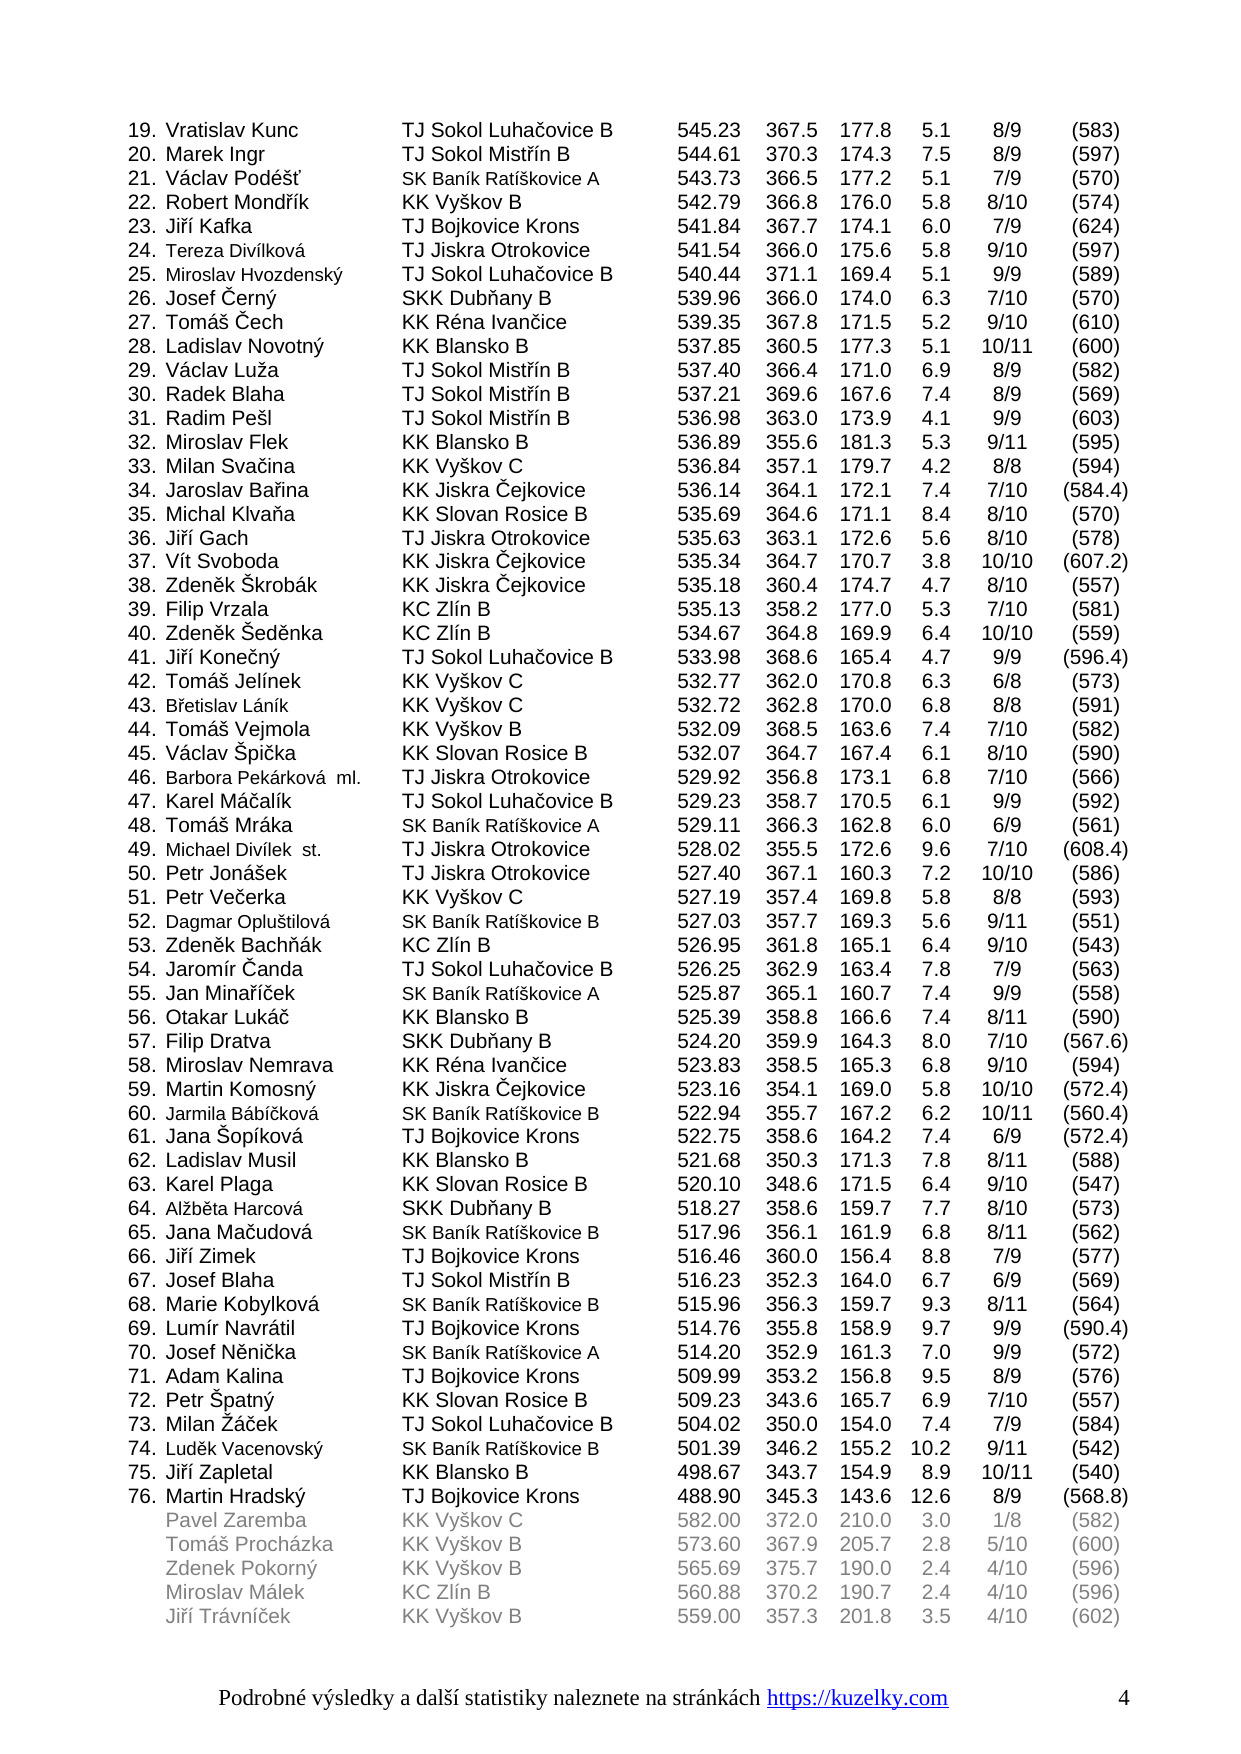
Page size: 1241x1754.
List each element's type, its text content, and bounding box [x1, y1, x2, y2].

text 21. Václav Podéšť SK Baník Ratíškovice A 543.73 366.5 177.2 5.1 7/9 (570) [106, 166, 1134, 190]
text Zdenek Pokorný KK Vyškov B 565.69 375.7 190.0 2.4 4/10 (596) [106, 1556, 1134, 1579]
text 52. Dagmar Opluštilová SK Baník Ratíškovice B 527.03 357.7 169.3 5.6 9/11 (551) [106, 909, 1134, 933]
text 72. Petr Špatný KK Slovan Rosice B 509.23 343.6 165.7 6.9 7/10 (557) [106, 1388, 1134, 1412]
text 28. Ladislav Novotný KK Blansko B 537.85 360.5 177.3 5.1 10/11 (600) [106, 334, 1134, 358]
text 26. Josef Černý SKK Dubňany B 539.96 366.0 174.0 6.3 7/10 (570) [106, 286, 1134, 310]
text 31. Radim Pešl TJ Sokol Mistřín B 536.98 363.0 173.9 4.1 9/9 (603) [106, 406, 1134, 429]
text 32. Miroslav Flek KK Blansko B 536.89 355.6 181.3 5.3 9/11 (595) [106, 429, 1134, 453]
text Miroslav Málek KC Zlín B 560.88 370.2 190.7 2.4 4/10 (596) [106, 1579, 1134, 1603]
text 40. Zdeněk Šeděnka KC Zlín B 534.67 364.8 169.9 6.4 10/10 (559) [106, 621, 1134, 645]
text Pavel Zaremba KK Vyškov C 582.00 372.0 210.0 3.0 1/8 (582) [106, 1508, 1134, 1532]
text 70. Josef Něnička SK Baník Ratíškovice A 514.20 352.9 161.3 7.0 9/9 (572) [106, 1340, 1134, 1364]
text 61. Jana Šopíková TJ Bojkovice Krons 522.75 358.6 164.2 7.4 6/9 (572.4) [106, 1124, 1134, 1148]
text 65. Jana Mačudová SK Baník Ratíškovice B 517.96 356.1 161.9 6.8 8/11 (562) [106, 1220, 1134, 1244]
text 24. Tereza Divílková TJ Jiskra Otrokovice 541.54 366.0 175.6 5.8 9/10 (597) [106, 238, 1134, 262]
text Tomáš Procházka KK Vyškov B 573.60 367.9 205.7 2.8 5/10 (600) [106, 1532, 1134, 1556]
text 22. Robert Mondřík KK Vyškov B 542.79 366.8 176.0 5.8 8/10 (574) [106, 190, 1134, 214]
text 20. Marek Ingr TJ Sokol Mistřín B 544.61 370.3 174.3 7.5 8/9 (597) [106, 142, 1134, 166]
text 73. Milan Žáček TJ Sokol Luhačovice B 504.02 350.0 154.0 7.4 7/9 (584) [106, 1412, 1134, 1436]
text 74. Luděk Vacenovský SK Baník Ratíškovice B 501.39 346.2 155.2 10.2 9/11 (542) [106, 1436, 1134, 1460]
text 44. Tomáš Vejmola KK Vyškov B 532.09 368.5 163.6 7.4 7/10 (582) [106, 717, 1134, 741]
text 19. Vratislav Kunc TJ Sokol Luhačovice B 545.23 367.5 177.8 5.1 8/9 (583) [106, 118, 1134, 142]
text 41. Jiří Konečný TJ Sokol Luhačovice B 533.98 368.6 165.4 4.7 9/9 (596.4) [106, 645, 1134, 669]
text 76. Martin Hradský TJ Bojkovice Krons 488.90 345.3 143.6 12.6 8/9 (568.8) [106, 1484, 1134, 1508]
text 63. Karel Plaga KK Slovan Rosice B 520.10 348.6 171.5 6.4 9/10 (547) [106, 1172, 1134, 1196]
text 46. Barbora Pekárková ml. TJ Jiskra Otrokovice 529.92 356.8 173.1 6.8 7/10 (566) [106, 765, 1134, 789]
text 51. Petr Večerka KK Vyškov C 527.19 357.4 169.8 5.8 8/8 (593) [106, 885, 1134, 909]
text 54. Jaromír Čanda TJ Sokol Luhačovice B 526.25 362.9 163.4 7.8 7/9 (563) [106, 957, 1134, 981]
text 69. Lumír Navrátil TJ Bojkovice Krons 514.76 355.8 158.9 9.7 9/9 (590.4) [106, 1316, 1134, 1340]
text 62. Ladislav Musil KK Blansko B 521.68 350.3 171.3 7.8 8/11 (588) [106, 1148, 1134, 1172]
text 71. Adam Kalina TJ Bojkovice Krons 509.99 353.2 156.8 9.5 8/9 (576) [106, 1364, 1134, 1388]
text 49. Michael Divílek st. TJ Jiskra Otrokovice 528.02 355.5 172.6 9.6 7/10 (608.4) [106, 837, 1134, 861]
text 38. Zdeněk Škrobák KK Jiskra Čejkovice 535.18 360.4 174.7 4.7 8/10 (557) [106, 573, 1134, 597]
text 60. Jarmila Bábíčková SK Baník Ratíškovice B 522.94 355.7 167.2 6.2 10/11 (560.4) [106, 1100, 1134, 1124]
text 45. Václav Špička KK Slovan Rosice B 532.07 364.7 167.4 6.1 8/10 (590) [106, 741, 1134, 765]
text 67. Josef Blaha TJ Sokol Mistřín B 516.23 352.3 164.0 6.7 6/9 (569) [106, 1268, 1134, 1292]
text 48. Tomáš Mráka SK Baník Ratíškovice A 529.11 366.3 162.8 6.0 6/9 (561) [106, 813, 1134, 837]
text 23. Jiří Kafka TJ Bojkovice Krons 541.84 367.7 174.1 6.0 7/9 (624) [106, 214, 1134, 238]
text 66. Jiří Zimek TJ Bojkovice Krons 516.46 360.0 156.4 8.8 7/9 (577) [106, 1244, 1134, 1268]
text 75. Jiří Zapletal KK Blansko B 498.67 343.7 154.9 8.9 10/11 (540) [106, 1460, 1134, 1484]
text 53. Zdeněk Bachňák KC Zlín B 526.95 361.8 165.1 6.4 9/10 (543) [106, 933, 1134, 957]
text 35. Michal Klvaňa KK Slovan Rosice B 535.69 364.6 171.1 8.4 8/10 (570) [106, 501, 1134, 525]
text 37. Vít Svoboda KK Jiskra Čejkovice 535.34 364.7 170.7 3.8 10/10 (607.2) [106, 549, 1134, 573]
text 57. Filip Dratva SKK Dubňany B 524.20 359.9 164.3 8.0 7/10 (567.6) [106, 1028, 1134, 1052]
text 34. Jaroslav Bařina KK Jiskra Čejkovice 536.14 364.1 172.1 7.4 7/10 (584.4) [106, 477, 1134, 501]
text Jiří Trávníček KK Vyškov B 559.00 357.3 201.8 3.5 4/10 (602) [106, 1603, 1134, 1627]
text 25. Miroslav Hvozdenský TJ Sokol Luhačovice B 540.44 371.1 169.4 5.1 9/9 (589) [106, 262, 1134, 286]
text 64. Alžběta Harcová SKK Dubňany B 518.27 358.6 159.7 7.7 8/10 (573) [106, 1196, 1134, 1220]
text 68. Marie Kobylková SK Baník Ratíškovice B 515.96 356.3 159.7 9.3 8/11 (564) [106, 1292, 1134, 1316]
text 36. Jiří Gach TJ Jiskra Otrokovice 535.63 363.1 172.6 5.6 8/10 (578) [106, 525, 1134, 549]
text 55. Jan Minaříček SK Baník Ratíškovice A 525.87 365.1 160.7 7.4 9/9 (558) [106, 981, 1134, 1004]
text 50. Petr Jonášek TJ Jiskra Otrokovice 527.40 367.1 160.3 7.2 10/10 (586) [106, 861, 1134, 885]
text 30. Radek Blaha TJ Sokol Mistřín B 537.21 369.6 167.6 7.4 8/9 (569) [106, 382, 1134, 406]
text 42. Tomáš Jelínek KK Vyškov C 532.77 362.0 170.8 6.3 6/8 (573) [106, 669, 1134, 693]
text 47. Karel Máčalík TJ Sokol Luhačovice B 529.23 358.7 170.5 6.1 9/9 (592) [106, 789, 1134, 813]
text 58. Miroslav Nemrava KK Réna Ivančice 523.83 358.5 165.3 6.8 9/10 (594) [106, 1052, 1134, 1076]
text 27. Tomáš Čech KK Réna Ivančice 539.35 367.8 171.5 5.2 9/10 (610) [106, 310, 1134, 334]
text 29. Václav Luža TJ Sokol Mistřín B 537.40 366.4 171.0 6.9 8/9 (582) [106, 358, 1134, 382]
text 39. Filip Vrzala KC Zlín B 535.13 358.2 177.0 5.3 7/10 (581) [106, 597, 1134, 621]
text 33. Milan Svačina KK Vyškov C 536.84 357.1 179.7 4.2 8/8 (594) [106, 453, 1134, 477]
text 56. Otakar Lukáč KK Blansko B 525.39 358.8 166.6 7.4 8/11 (590) [106, 1004, 1134, 1028]
text 59. Martin Komosný KK Jiskra Čejkovice 523.16 354.1 169.0 5.8 10/10 (572.4) [106, 1076, 1134, 1100]
text 43. Břetislav Láník KK Vyškov C 532.72 362.8 170.0 6.8 8/8 (591) [106, 693, 1134, 717]
